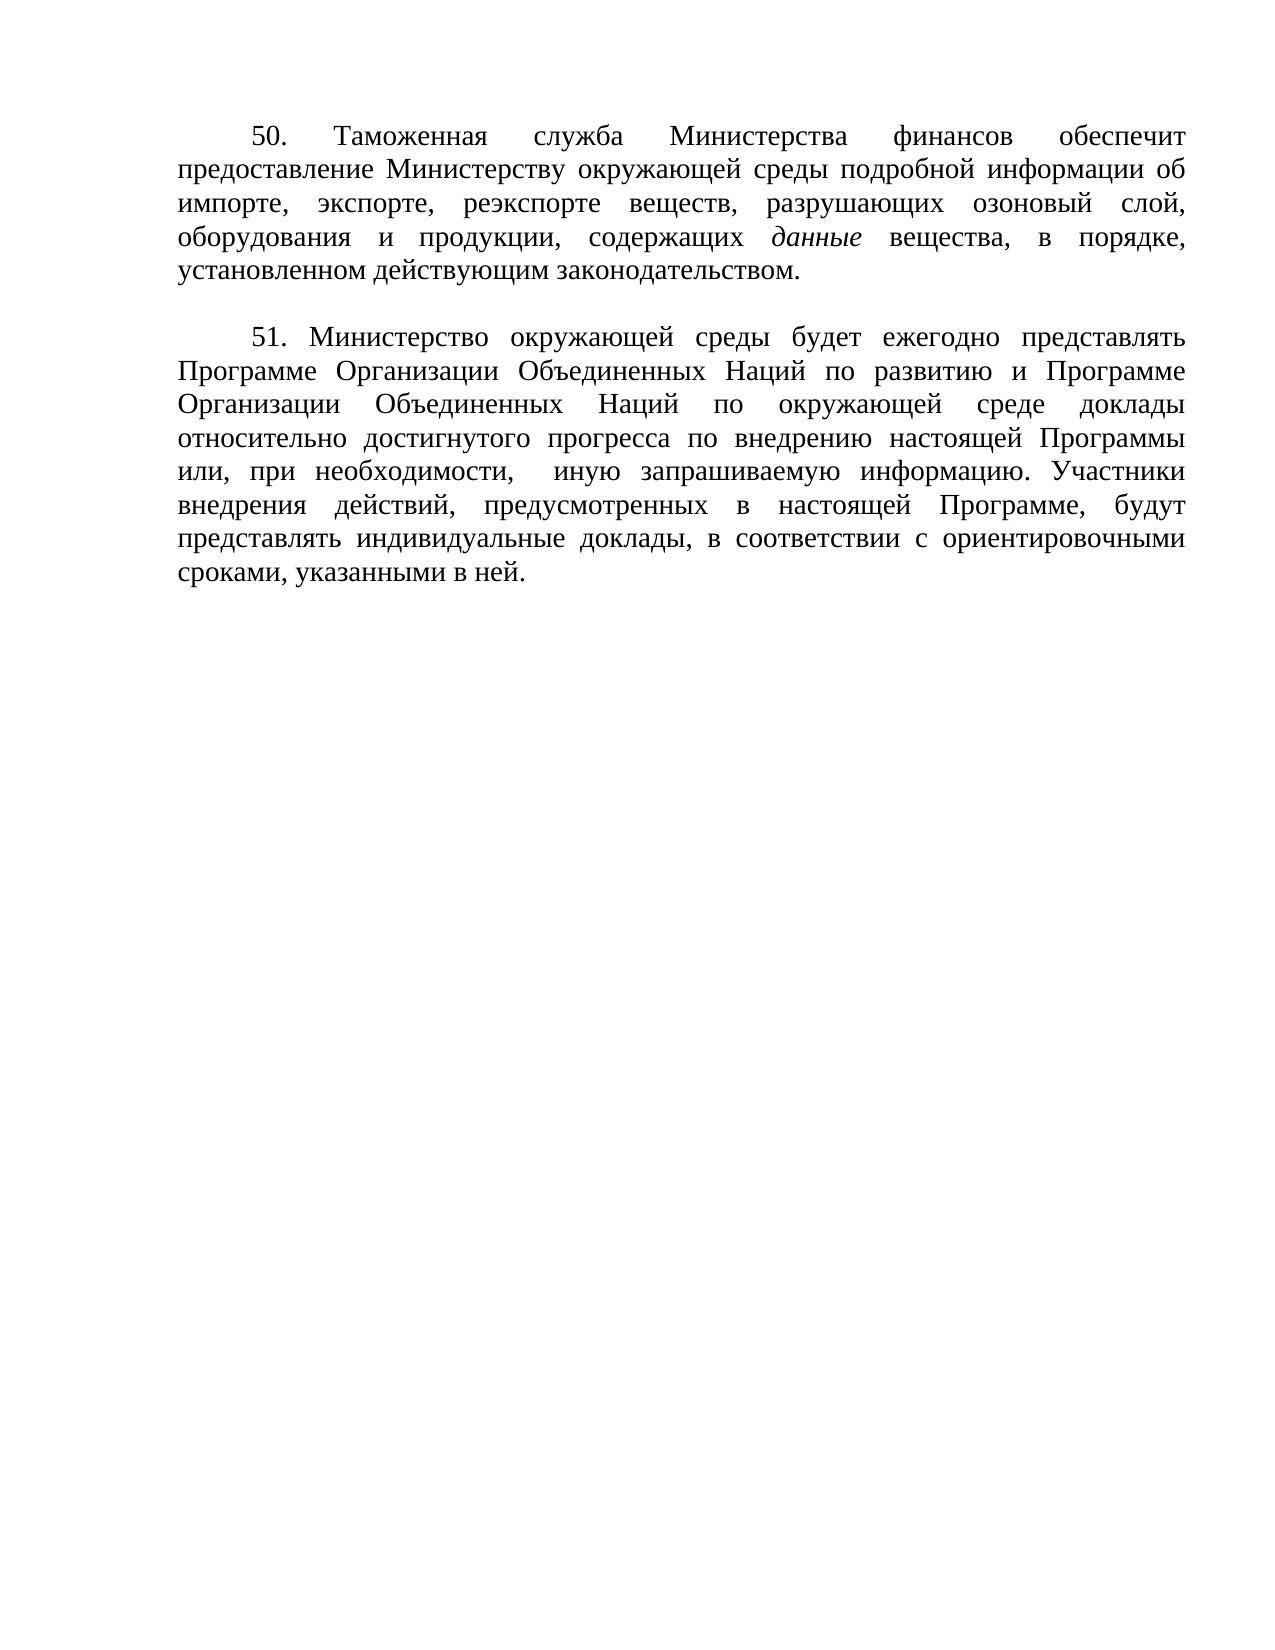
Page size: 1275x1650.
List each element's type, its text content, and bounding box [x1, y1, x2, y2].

text 51. Министерство окружающей среды будет ежегодно представлять Программе Организации Объединенных Наций по развитию и Программе Организации Объединенных Наций по окружающей среде доклады относительно достигнутого прогресса по внедрению настоящей Программы или, при необходимости, иную запрашиваемую информацию. Участники внедрения действий, предусмотренных в настоящей Программе, будут представлять индивидуальные доклады, в соответствии с ориентировочными сроками, указанными в ней. [177, 319, 1186, 588]
text 50. Таможенная служба Министерства финансов обеспечит предоставление Министерству окружающей среды подробной информации об импорте, экспорте, реэкспорте веществ, разрушающих озоновый слой, оборудования и продукции, содержащих данные вещества, в порядке, установленном действующим законодательством. [177, 118, 1186, 286]
